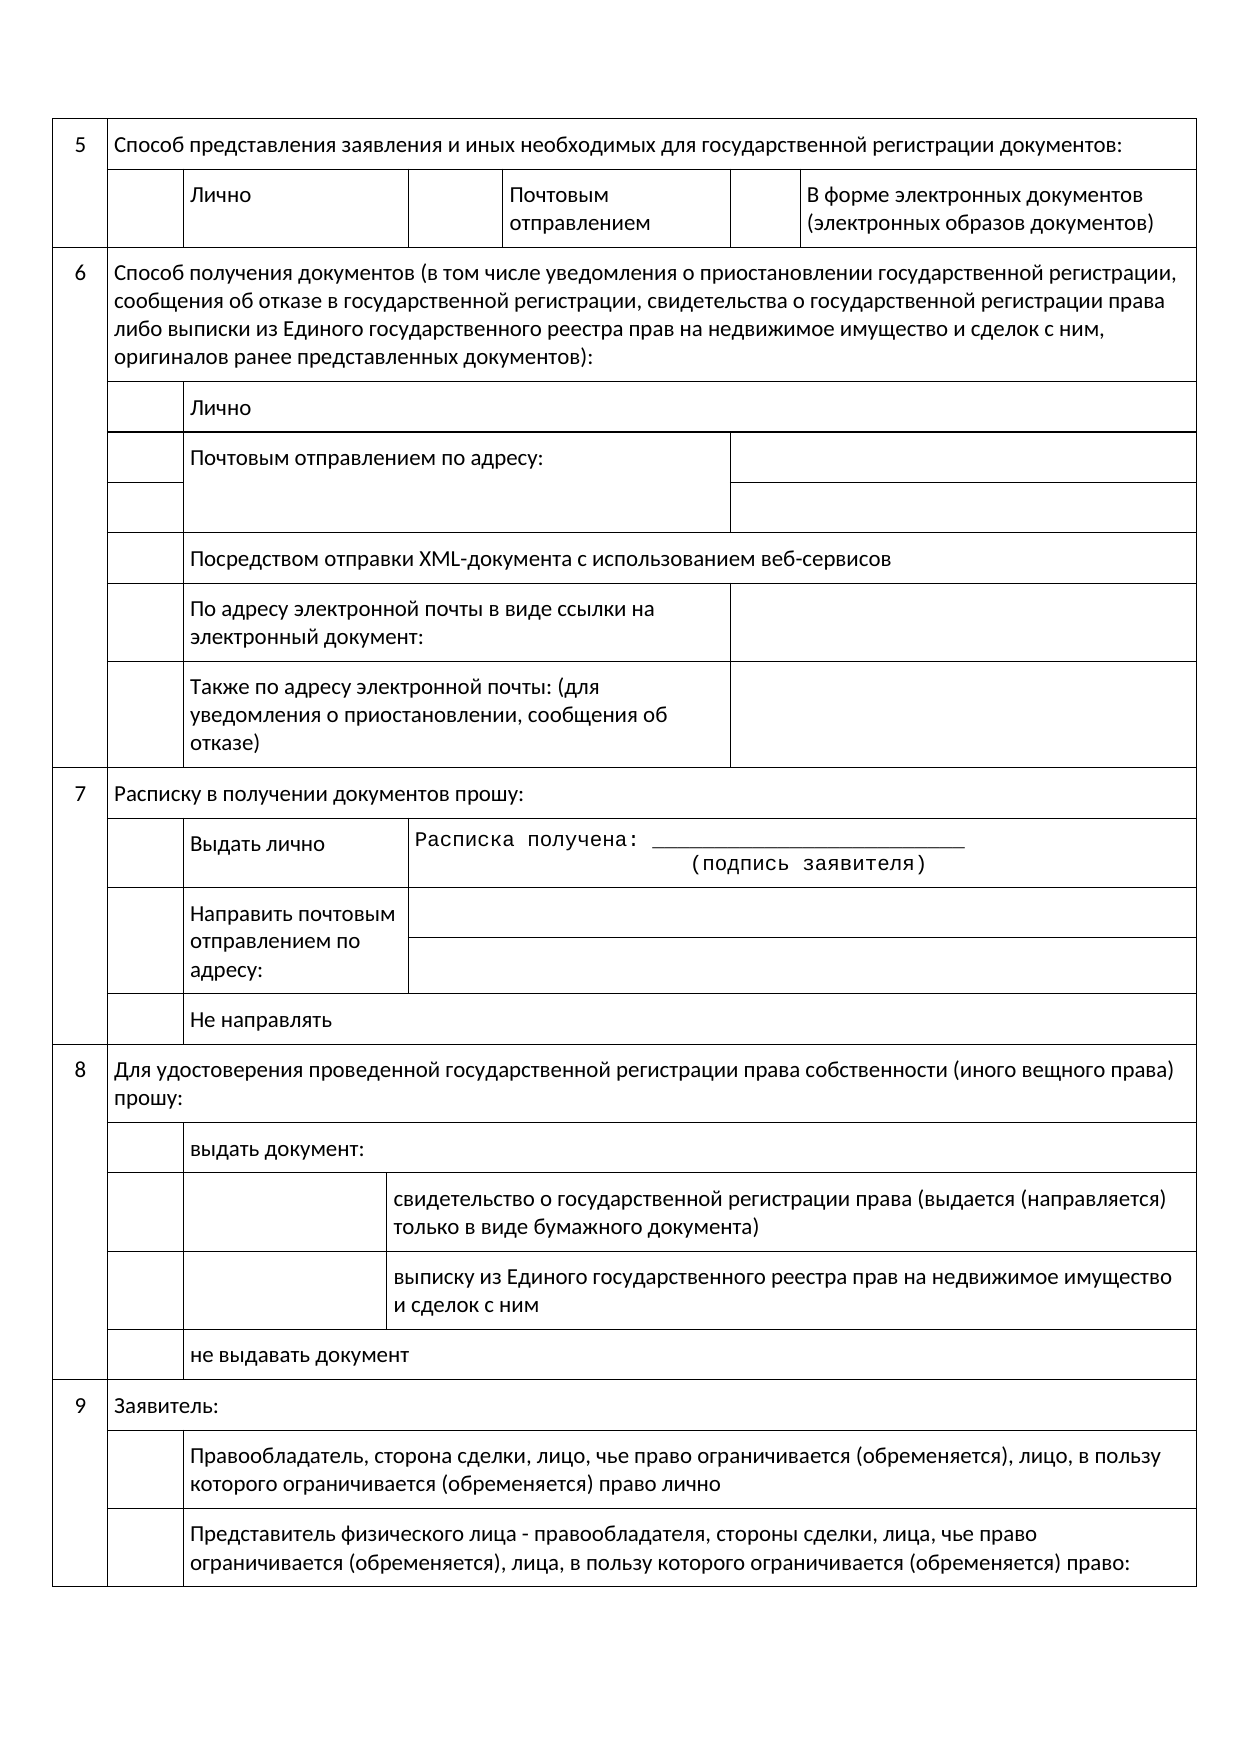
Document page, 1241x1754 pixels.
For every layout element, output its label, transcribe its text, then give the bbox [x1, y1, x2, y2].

table_cell Не направлять [184, 994, 1196, 1044]
table_cell выписку из Единого государственного реестра прав на недвижимое имущество и сделок с ним [387, 1252, 1196, 1329]
table_cell [108, 533, 183, 582]
table_cell [108, 584, 183, 661]
table_cell [731, 584, 1196, 661]
table_cell выдать документ: [184, 1123, 1196, 1172]
table_cell Расписка получена: _________________________ (подпись заявителя) [409, 819, 1196, 887]
table_cell Заявитель: [108, 1380, 1196, 1429]
table_cell Посредством отправки XML-документа с использованием веб-сервисов [184, 533, 1196, 582]
table_cell Способ получения документов (в том числе уведомления о приостановлении государственной регистрации, сообщения об отказе в государственной регистрации, свидетельства о государственной регистрации права либо выписки из Единого государственного реестра прав на недвижимое имущество и сделок с ним, оригиналов ранее представленных документов): [108, 248, 1196, 381]
table_cell [108, 662, 183, 767]
table_cell 9 [53, 1380, 107, 1586]
table_cell 5 [53, 119, 107, 247]
table_cell [108, 888, 183, 993]
table_cell [108, 1509, 183, 1586]
table_cell [184, 1173, 386, 1251]
table_cell [108, 1123, 183, 1172]
table_cell 7 [53, 768, 107, 1044]
table_cell [108, 170, 183, 247]
table_cell Представитель физического лица - правообладателя, стороны сделки, лица, чье право ограничивается (обременяется), лица, в пользу которого ограничивается (обременяется) право: [184, 1509, 1196, 1586]
table_cell Лично [184, 382, 1196, 431]
table_cell [409, 938, 1196, 993]
table_cell [731, 433, 1196, 482]
table_cell Правообладатель, сторона сделки, лицо, чье право ограничивается (обременяется), лицо, в пользу которого ограничивается (обременяется) право лично [184, 1431, 1196, 1508]
table_cell [108, 1173, 183, 1251]
table_cell не выдавать документ [184, 1330, 1196, 1379]
table_cell Способ представления заявления и иных необходимых для государственной регистрации документов: [108, 119, 1196, 168]
table_cell [409, 888, 1196, 937]
table_cell [731, 662, 1196, 767]
table_cell Почтовым отправлением по адресу: [184, 433, 730, 532]
table_cell [108, 1330, 183, 1379]
table_cell [108, 994, 183, 1044]
table_cell [108, 433, 183, 482]
table_cell [409, 170, 502, 247]
table_cell [184, 1252, 386, 1329]
table_cell [108, 1431, 183, 1508]
table_cell [108, 483, 183, 532]
table_cell Почтовым отправлением [503, 170, 730, 247]
table_cell [108, 819, 183, 887]
table_cell Для удостоверения проведенной государственной регистрации права собственности (иного вещного права) прошу: [108, 1045, 1196, 1122]
table_cell В форме электронных документов (электронных образов документов) [801, 170, 1196, 247]
table_cell [731, 483, 1196, 532]
table_cell Направить почтовым отправлением по адресу: [184, 888, 408, 993]
table_cell Лично [184, 170, 408, 247]
table_cell свидетельство о государственной регистрации права (выдается (направляется) только в виде бумажного документа) [387, 1173, 1196, 1251]
table_cell 8 [53, 1045, 107, 1379]
table_cell Расписку в получении документов прошу: [108, 768, 1196, 817]
table_cell По адресу электронной почты в виде ссылки на электронный документ: [184, 584, 730, 661]
table_cell [731, 170, 800, 247]
table_cell Также по адресу электронной почты: (для уведомления о приостановлении, сообщения об отказе) [184, 662, 730, 767]
table_cell [108, 1252, 183, 1329]
table_cell 6 [53, 248, 107, 767]
table_cell Выдать лично [184, 819, 408, 887]
table_cell [108, 382, 183, 431]
